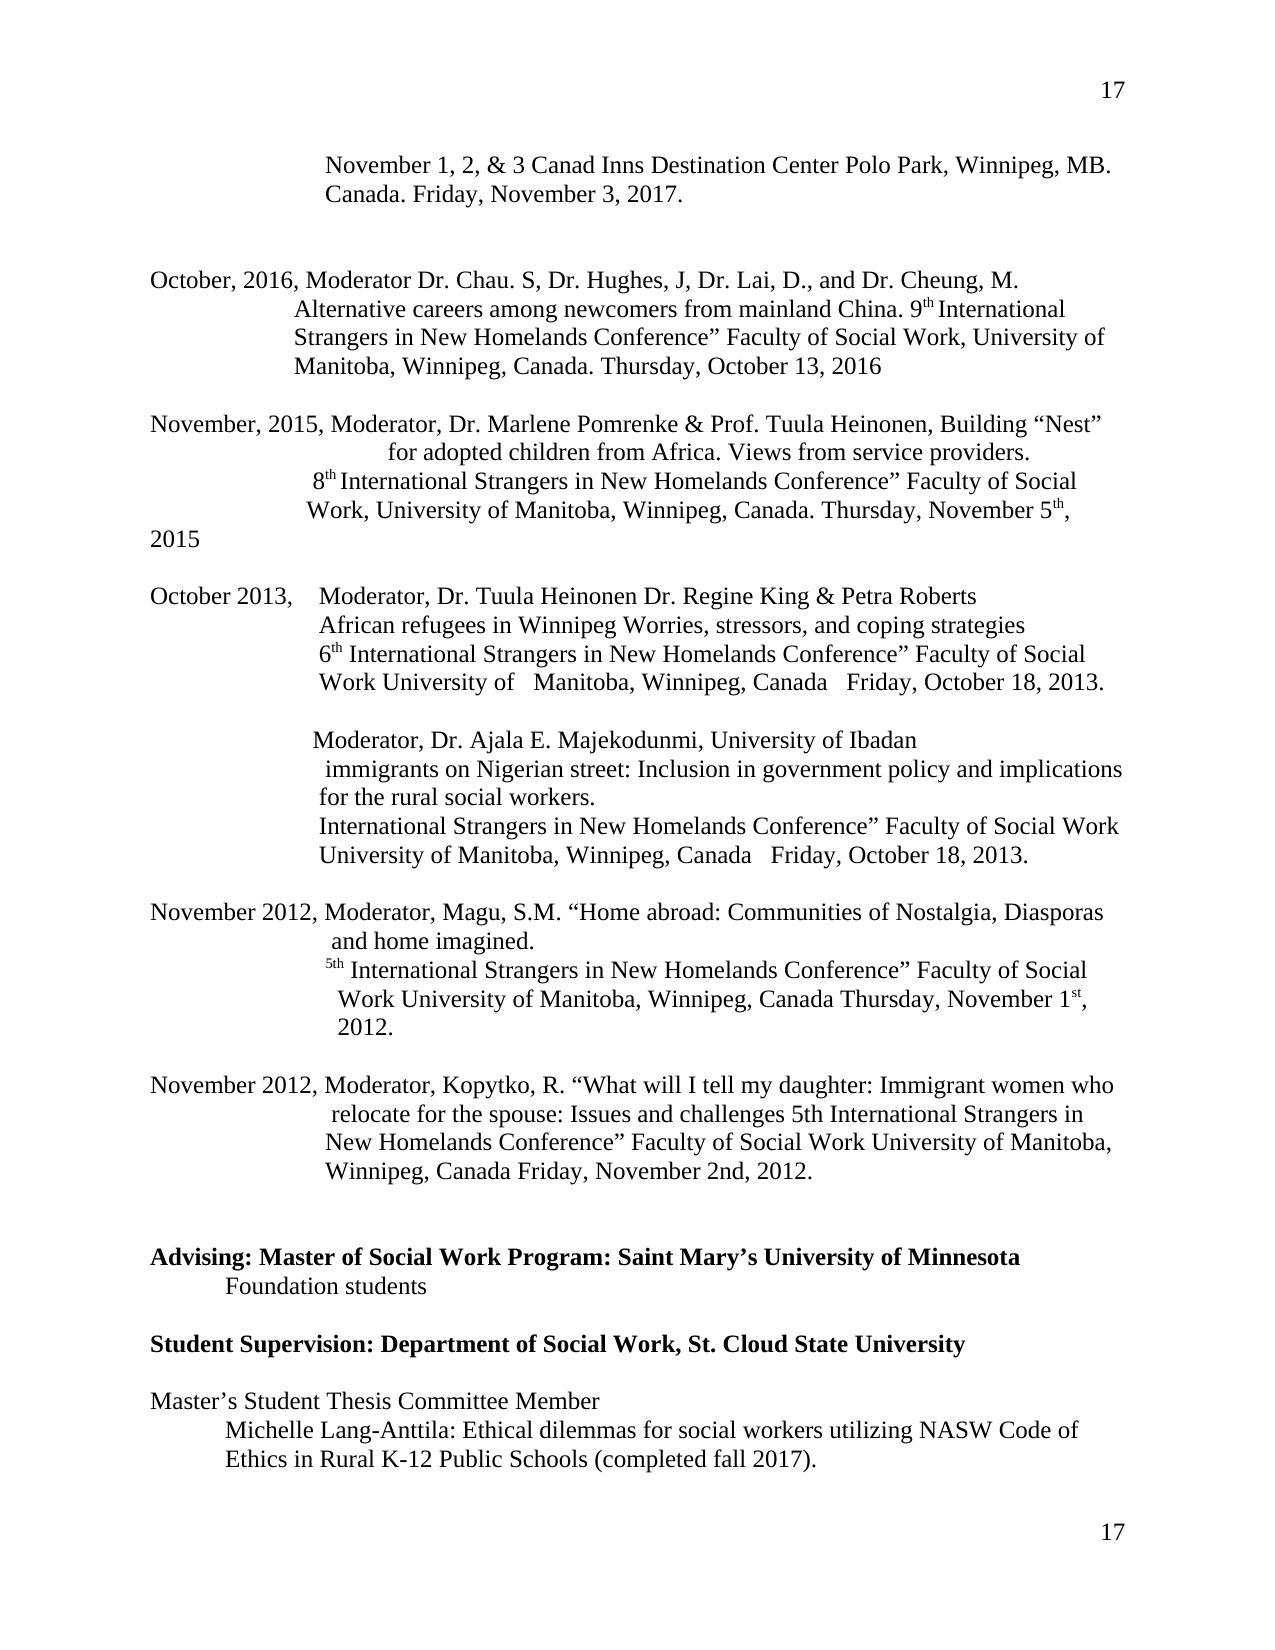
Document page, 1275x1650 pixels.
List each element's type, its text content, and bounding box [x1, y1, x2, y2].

text Advising: Master of Social Work Program: Saint Mary’s University of Minnesota [150, 1242, 1125, 1271]
text African refugees in Winnipeg Worries, stressors, and coping strategies [150, 610, 1125, 639]
text Work, University of Manitoba, Winnipeg, Canada. Thursday, November 5th, 2015 [150, 495, 1125, 552]
text Work University of Manitoba, Winnipeg, Canada Thursday, November 1st, [150, 984, 1125, 1012]
text October, 2016, Moderator Dr. Chau. S, Dr. Hughes, J, Dr. Lai, D., and Dr. Cheung, M. [150, 265, 1125, 294]
text November, 2015, Moderator, Dr. Marlene Pomrenke & Prof. Tuula Heinonen, Building “Nest” for adopted children from Africa. Views from service providers. [150, 409, 1125, 466]
text University of Manitoba, Winnipeg, Canada Friday, October 18, 2013. [225, 840, 1125, 869]
text immigrants on Nigerian street: Inclusion in government policy and implications [300, 754, 1125, 782]
text International Strangers in New Homelands Conference” Faculty of Social Work [225, 811, 1125, 840]
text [325, 150, 1125, 207]
text November 2012, Moderator, Magu, S.M. “Home abroad: Communities of Nostalgia, Diasporas [150, 897, 1125, 926]
text 5th International Strangers in New Homelands Conference” Faculty of Social [300, 955, 1125, 984]
text 2012. [150, 1012, 1125, 1041]
text New Homelands Conference” Faculty of Social Work University of Manitoba, [225, 1127, 1125, 1156]
text Student Supervision: Department of Social Work, St. Cloud State University [150, 1329, 1125, 1357]
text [150, 1386, 1125, 1415]
text Moderator, Dr. Ajala E. Majekodunmi, University of Ibadan [300, 725, 1125, 754]
text Work University of Manitoba, Winnipeg, Canada Friday, October 18, 2013. [300, 667, 1125, 696]
text Strangers in New Homelands Conference” Faculty of Social Work, University of [150, 322, 1125, 351]
text Michelle Lang-Anttila: Ethical dilemmas for social workers utilizing NASW Code of Ethics in Rural K-12 Public Schools (completed fall 2017). [225, 1415, 1125, 1472]
text and home imagined. [150, 926, 1125, 955]
text 8th International Strangers in New Homelands Conference” Faculty of Social [150, 466, 1125, 495]
text October 2013, Moderator, Dr. Tuula Heinonen Dr. Regine King & Petra Roberts [150, 581, 1125, 610]
text for the rural social workers. [300, 782, 1125, 811]
text Alternative careers among newcomers from mainland China. 9th International [150, 294, 1125, 322]
text Foundation students [150, 1271, 1125, 1300]
text Manitoba, Winnipeg, Canada. Thursday, October 13, 2016 [150, 351, 1125, 380]
text relocate for the spouse: Issues and challenges 5th International Strangers in [150, 1099, 1125, 1127]
text 6th International Strangers in New Homelands Conference” Faculty of Social [150, 639, 1125, 667]
text Winnipeg, Canada Friday, November 2nd, 2012. [225, 1156, 1125, 1185]
text November 2012, Moderator, Kopytko, R. “What will I tell my daughter: Immigrant women who [150, 1070, 1125, 1099]
